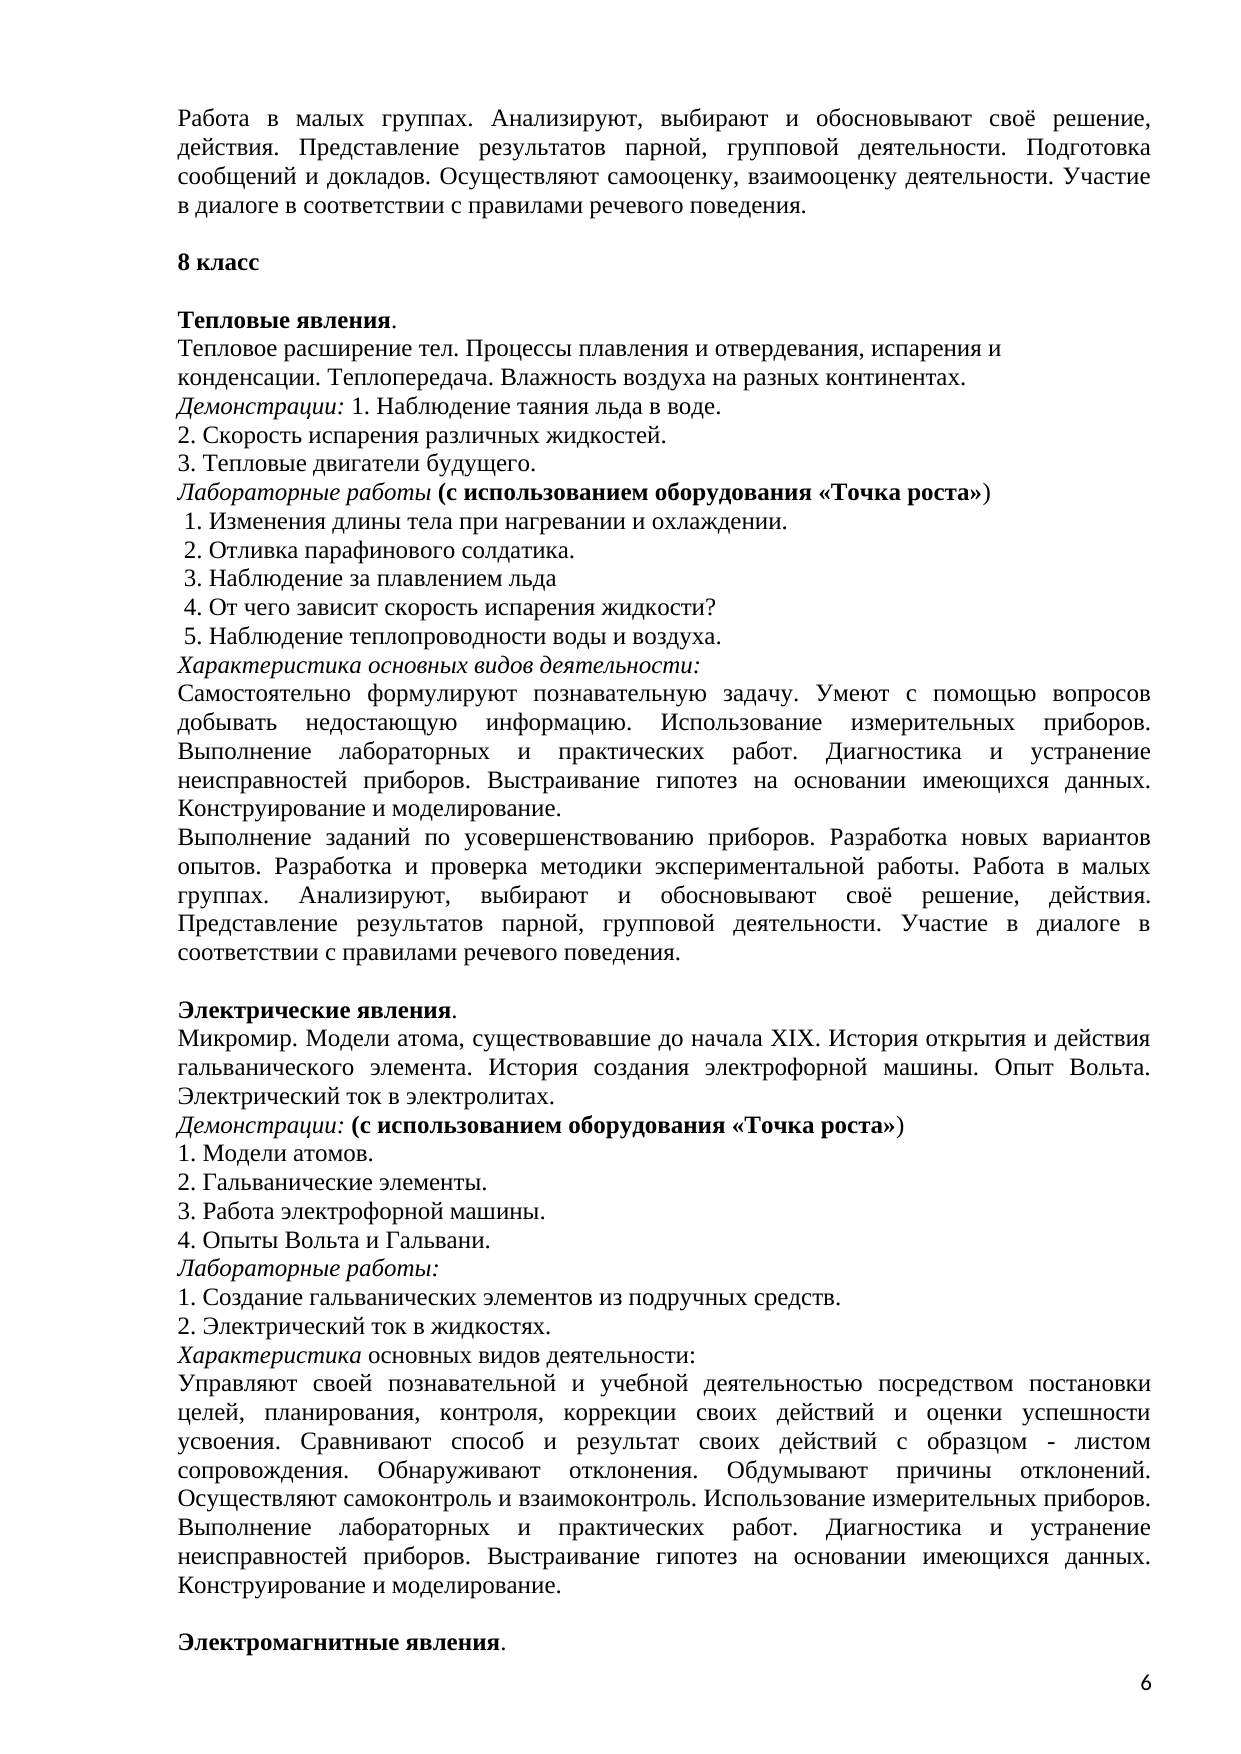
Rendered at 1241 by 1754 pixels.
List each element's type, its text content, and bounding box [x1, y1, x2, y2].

text 1. Создание гальванических элементов из подручных средств. [177, 1282, 1152, 1311]
text Электромагнитные явления. [177, 1627, 1152, 1656]
text Тепловое расширение тел. Процессы плавления и отвердевания, испарения и [177, 333, 1152, 362]
text Лабораторные работы (с использованием оборудования «Точка роста») [177, 477, 1152, 506]
text 1. Изменения длины тела при нагревании и охлаждении. [177, 506, 1152, 535]
text 2. Отливка парафинового солдатика. [177, 535, 1152, 563]
text 4. Опыты Вольта и Гальвани. [177, 1225, 1152, 1253]
text Лабораторные работы: [177, 1253, 1152, 1282]
text Выполнение заданий по усовершенствованию приборов. Разработка новых вариантов опытов. Разработка и проверка методики экспериментальной работы. Работа в малых группах. Анализируют, выбирают и обосновывают своё решение, действия. Представление результатов парной, групповой деятельности. Участие в диалоге в соответствии с правилами речевого поведения. [177, 822, 1152, 966]
text 3. Наблюдение за плавлением льда [177, 563, 1152, 592]
text Самостоятельно формулируют познавательную задачу. Умеют с помощью вопросов добывать недостающую информацию. Использование измерительных приборов. Выполнение лабораторных и практических работ. Диагностика и устранение неисправностей приборов. Выстраивание гипотез на основании имеющихся данных. Конструирование и моделирование. [177, 678, 1152, 822]
text Электрические явления. [177, 995, 1152, 1023]
text 3. Работа электрофорной машины. [177, 1196, 1152, 1225]
text конденсации. Теплопередача. Влажность воздуха на разных континентах. [177, 362, 1152, 391]
text 8 класс [177, 247, 1152, 276]
text Характеристика основных видов деятельности: [177, 1340, 1152, 1368]
text 2. Электрический ток в жидкостях. [177, 1311, 1152, 1340]
text Тепловые явления. [177, 305, 1152, 333]
text 1. Модели атомов. [177, 1138, 1152, 1167]
text 2. Скорость испарения различных жидкостей. [177, 420, 1152, 448]
text Управляют своей познавательной и учебной деятельностью посредством постановки целей, планирования, контроля, коррекции своих действий и оценки успешности усвоения. Сравнивают способ и результат своих действий с образцом - листом сопровождения. Обнаруживают отклонения. Обдумывают причины отклонений. Осуществляют самоконтроль и взаимоконтроль. Использование измерительных приборов. Выполнение лабораторных и практических работ. Диагностика и устранение неисправностей приборов. Выстраивание гипотез на основании имеющихся данных. Конструирование и моделирование. [177, 1368, 1152, 1598]
text Микромир. Модели атома, существовавшие до начала XIX. История открытия и действия гальванического элемента. История создания электрофорной машины. Опыт Вольта. Электрический ток в электролитах. [177, 1023, 1152, 1110]
text Характеристика основных видов деятельности: [177, 650, 1152, 678]
text 4. От чего зависит скорость испарения жидкости? [177, 592, 1152, 621]
text 2. Гальванические элементы. [177, 1167, 1152, 1196]
text Демонстрации: (с использованием оборудования «Точка роста») [177, 1110, 1152, 1138]
text 3. Тепловые двигатели будущего. [177, 448, 1152, 477]
text 5. Наблюдение теплопроводности воды и воздуха. [177, 621, 1152, 650]
text Демонстрации: 1. Наблюдение таяния льда в воде. [177, 391, 1152, 420]
text Работа в малых группах. Анализируют, выбирают и обосновывают своё решение, действия. Представление результатов парной, групповой деятельности. Подготовка сообщений и докладов. Осуществляют самооценку, взаимооценку деятельности. Участие в диалоге в соответствии с правилами речевого поведения. [177, 103, 1152, 218]
